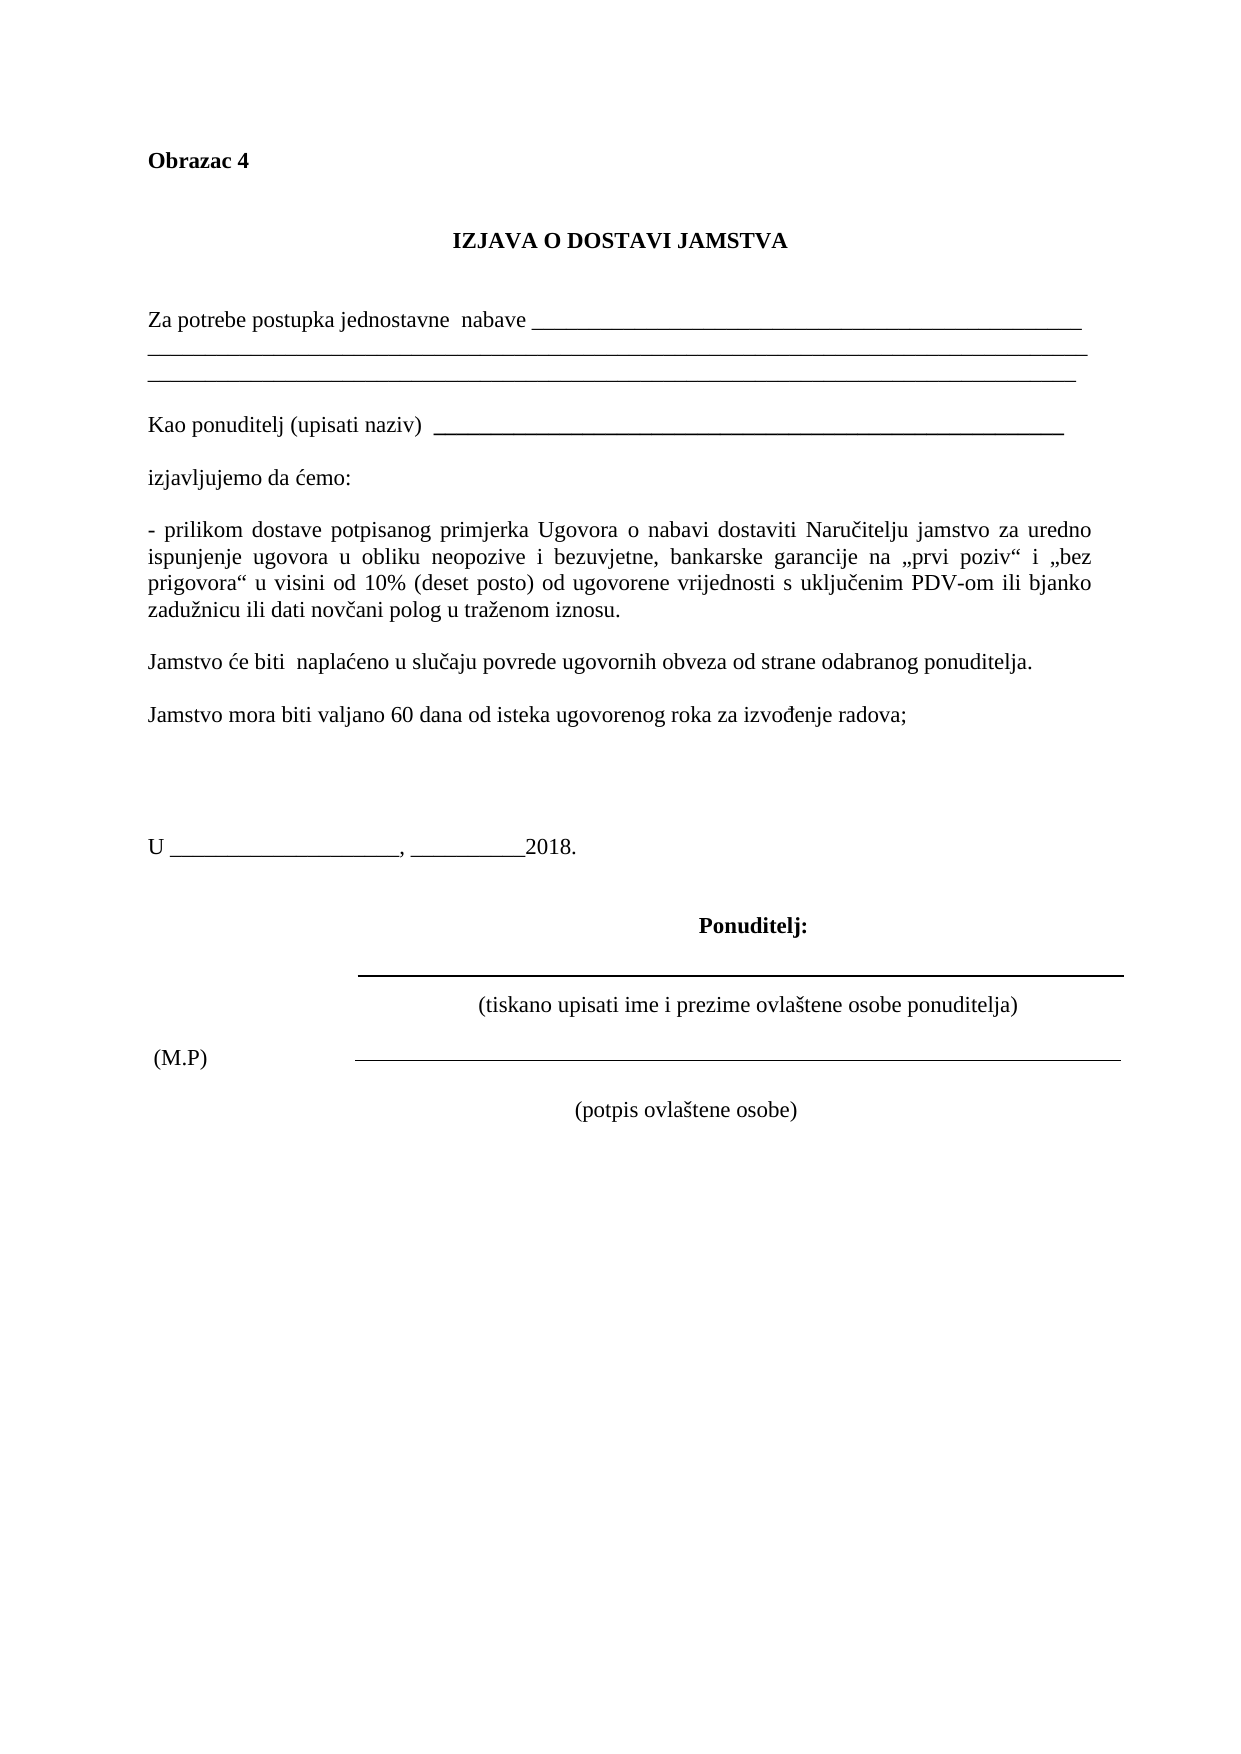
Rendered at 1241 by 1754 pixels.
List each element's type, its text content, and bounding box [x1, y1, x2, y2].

text Kao ponuditelj (upisati naziv) _______________________________________________________ [148, 411, 1093, 437]
text izjavljujemo da ćemo: [148, 464, 1093, 490]
text - prilikom dostave potpisanog primjerka Ugovora o nabavi dostaviti Naručitelju jamstvo za uredno ispunjenje ugovora u obliku neopozive i bezuvjetne, bankarske garancije na „prvi poziv“ i „bez prigovora“ u visini od 10% (deset posto) od ugovorene vrijednosti s uključenim PDV-om ili bjanko zadužnicu ili dati novčani polog u traženom iznosu. [148, 517, 1093, 622]
text (potpis ovlaštene osobe) [148, 1096, 1093, 1123]
text (M.P) [148, 1044, 1093, 1070]
text Ponuditelj: [148, 912, 1093, 938]
text Obrazac 4 [148, 148, 1093, 174]
text IZJAVA O DOSTAVI JAMSTVA [148, 227, 1093, 253]
text Jamstvo će biti naplaćeno u slučaju povrede ugovornih obveza od strane odabranog ponuditelja. [148, 648, 1093, 675]
text Za potrebe postupka jednostavne nabave ________________________________________________ [148, 306, 1093, 332]
text Jamstvo mora biti valjano 60 dana od isteka ugovorenog roka za izvođenje radova; [148, 701, 1093, 727]
text ___________________________________________________________________________________________________________________________________________________________________ [148, 332, 1093, 385]
text (tiskano upisati ime i prezime ovlaštene osobe ponuditelja) [148, 991, 1093, 1017]
text U ____________________, __________2018. [148, 833, 1093, 859]
